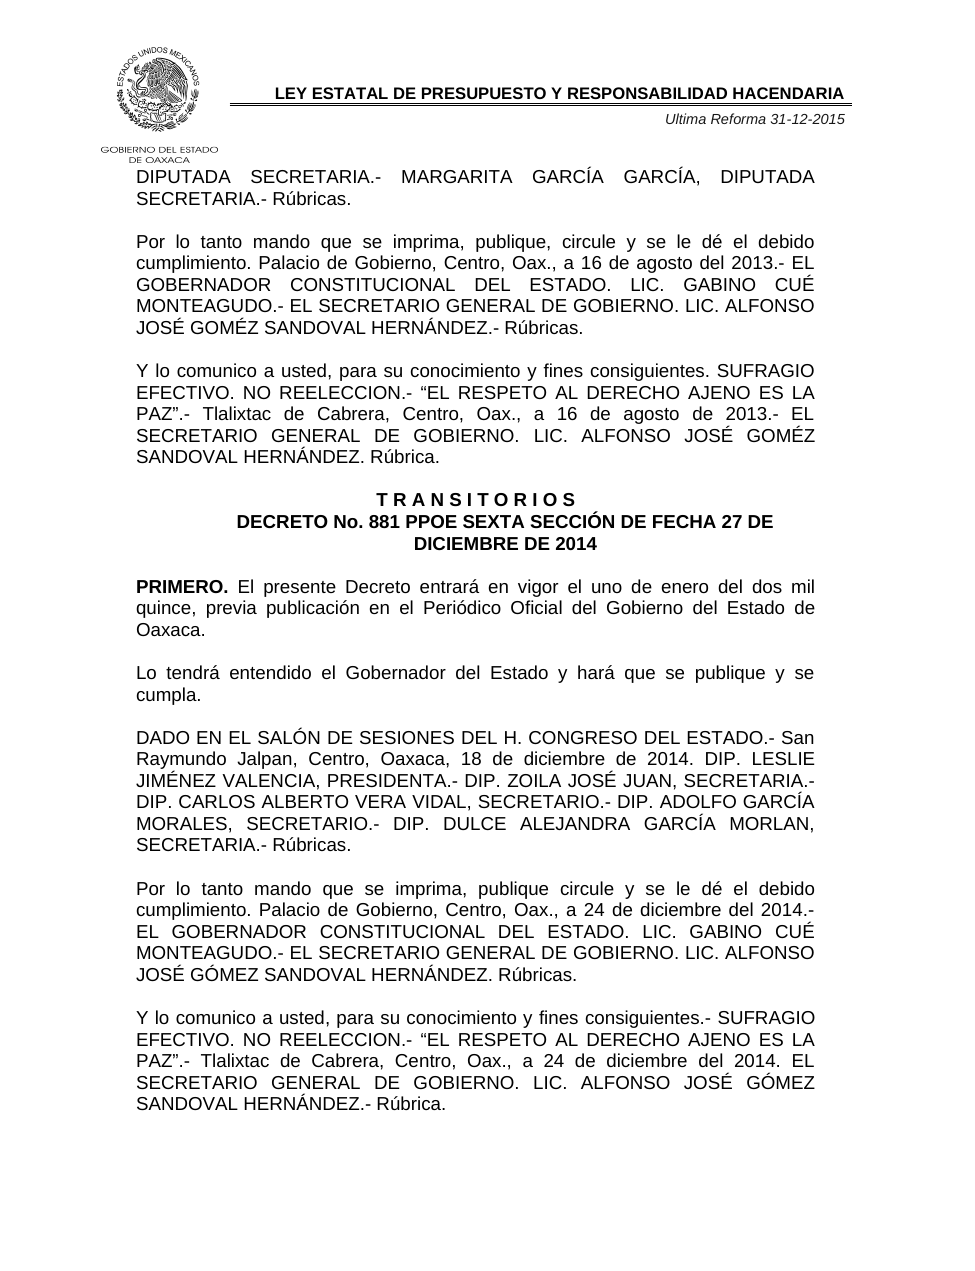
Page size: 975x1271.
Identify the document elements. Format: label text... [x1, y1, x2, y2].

list T R A N S I T O R I O S [136, 489, 816, 511]
picture [98, 44, 221, 166]
text Y lo comunico a usted, para su conocimiento y fines consiguientes. SUFRAGIO EFECTIVO. NO REELECCION.- “EL RESPETO AL DERECHO AJENO ES LA PAZ”.- Tlalixtac de Cabrera, Centro, Oax., a 16 de agosto de 2013.- EL SECRETARIO GENERAL DE GOBIERNO. LIC. ALFONSO JOSÉ GOMÉZ SANDOVAL HERNÁNDEZ. Rúbrica. [136, 360, 816, 468]
text DADO EN EL SALÓN DE SESIONES DEL H. CONGRESO DEL ESTADO.- San Raymundo Jalpan, Centro, Oaxaca, 18 de diciembre de 2014. DIP. LESLIE JIMÉNEZ VALENCIA, PRESIDENTA.- DIP. ZOILA JOSÉ JUAN, SECRETARIA.- DIP. CARLOS ALBERTO VERA VIDAL, SECRETARIO.- DIP. ADOLFO GARCÍA MORALES, SECRETARIO.- DIP. DULCE ALEJANDRA GARCÍA MORLAN, SECRETARIA.- Rúbricas. [136, 726, 816, 856]
text Por lo tanto mando que se imprima, publique, circule y se le dé el debido cumplimiento. Palacio de Gobierno, Centro, Oax., a 16 de agosto del 2013.- EL GOBERNADOR CONSTITUCIONAL DEL ESTADO. LIC. GABINO CUÉ MONTEAGUDO.- EL SECRETARIO GENERAL DE GOBIERNO. LIC. ALFONSO JOSÉ GOMÉZ SANDOVAL HERNÁNDEZ.- Rúbricas. [136, 231, 816, 338]
text Y lo comunico a usted, para su conocimiento y fines consiguientes.- SUFRAGIO EFECTIVO. NO REELECCION.- “EL RESPETO AL DERECHO AJENO ES LA PAZ”.- Tlalixtac de Cabrera, Centro, Oax., a 24 de diciembre del 2014. EL SECRETARIO GENERAL DE GOBIERNO. LIC. ALFONSO JOSÉ GÓMEZ SANDOVAL HERNÁNDEZ.- Rúbrica. [136, 1007, 816, 1114]
text PRIMERO. El presente Decreto entrará en vigor el uno de enero del dos mil quince, previa publicación en el Periódico Oficial del Gobierno del Estado de Oaxaca. [136, 576, 816, 640]
text DECRETO No. 881 PPOE SEXTA SECCIÓN DE FECHA 27 DE DICIEMBRE DE 2014 [195, 511, 816, 554]
text Por lo tanto mando que se imprima, publique circule y se le dé el debido cumplimiento. Palacio de Gobierno, Centro, Oax., a 24 de diciembre del 2014.- EL GOBERNADOR CONSTITUCIONAL DEL ESTADO. LIC. GABINO CUÉ MONTEAGUDO.- EL SECRETARIO GENERAL DE GOBIERNO. LIC. ALFONSO JOSÉ GÓMEZ SANDOVAL HERNÁNDEZ. Rúbricas. [136, 877, 816, 985]
text Lo tendrá entendido el Gobernador del Estado y hará que se publique y se cumpla. [136, 662, 816, 705]
